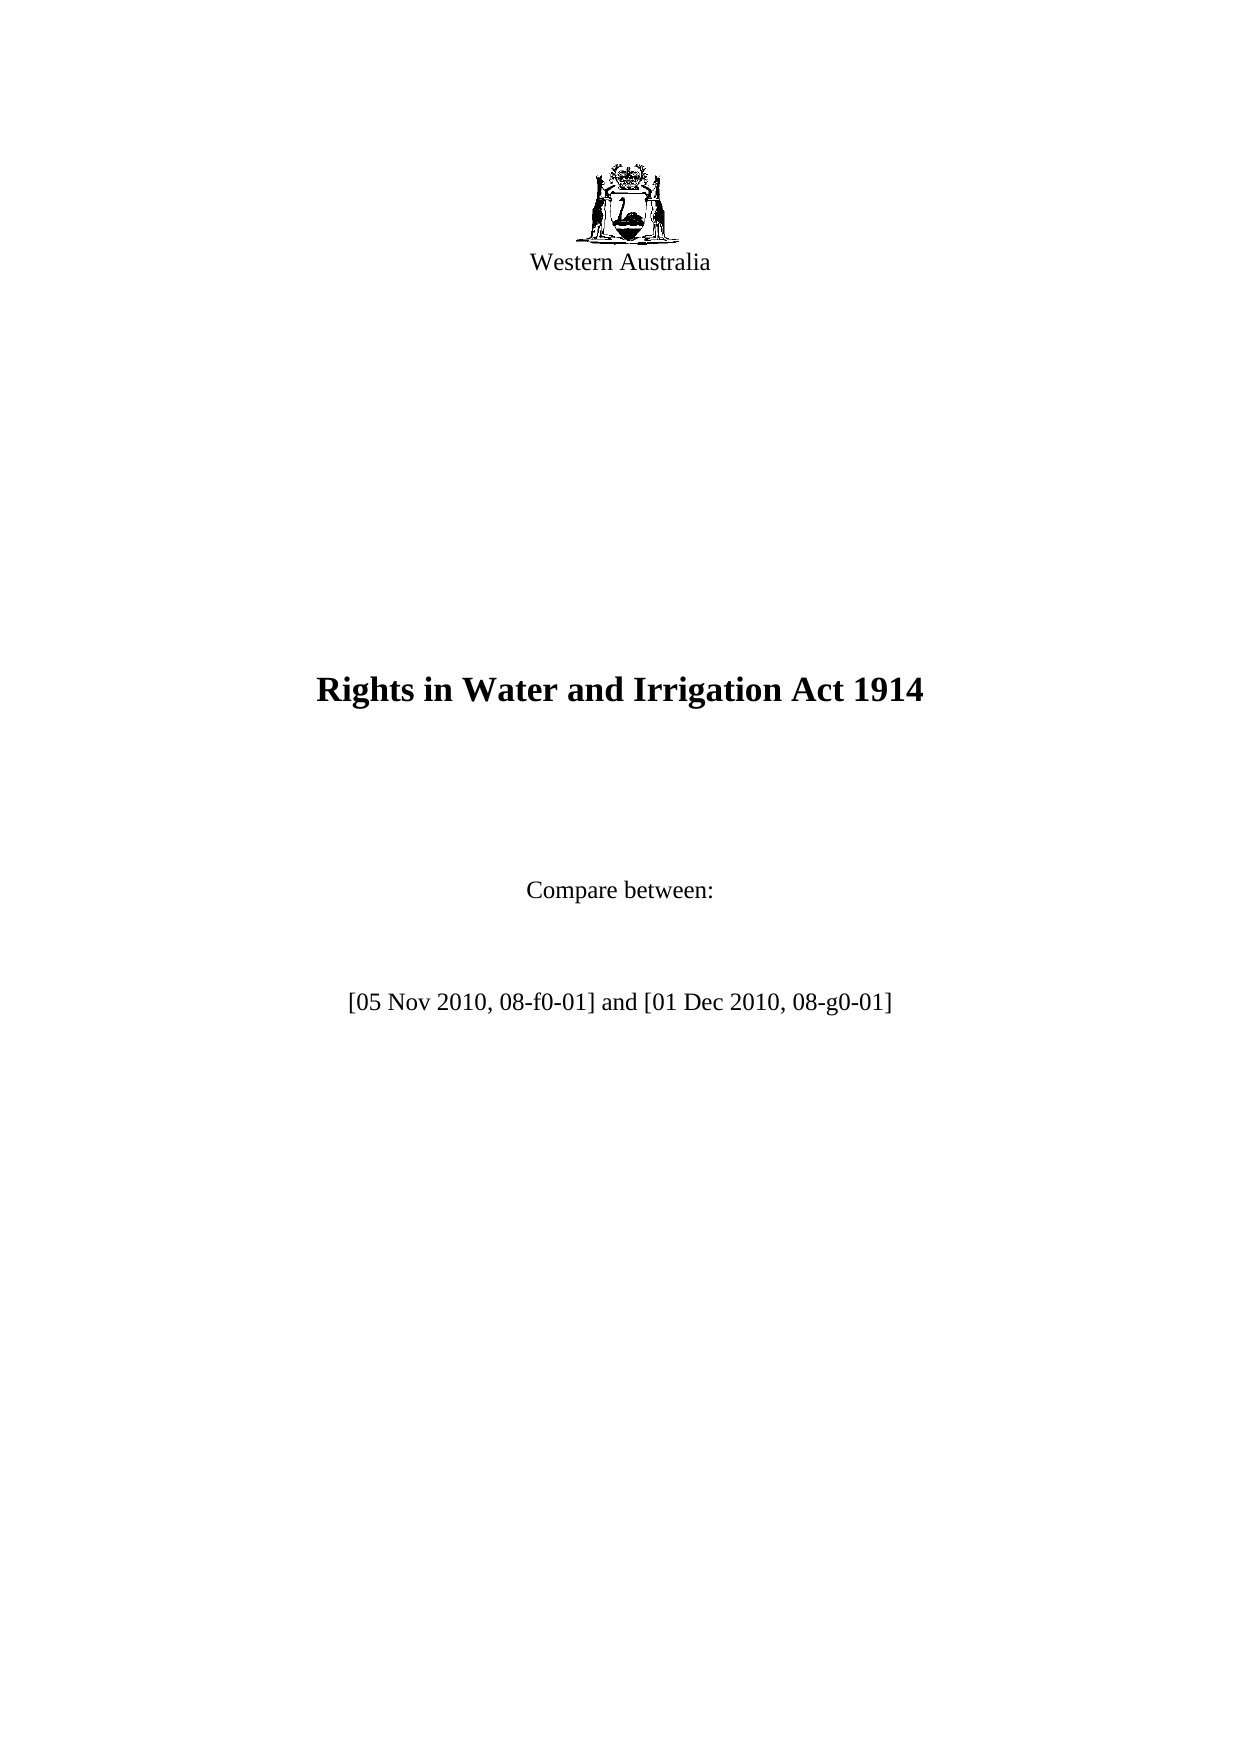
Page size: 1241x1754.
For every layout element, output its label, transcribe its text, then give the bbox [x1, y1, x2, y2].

text Rights in Water and Irrigation Act 1914 [251, 668, 990, 709]
text [05 Nov 2010, 08-f0-01] and [01 Dec 2010, 08-g0-01] [251, 987, 990, 1016]
picture [575, 162, 679, 246]
text Compare between: [251, 875, 990, 904]
text Western Australia [251, 247, 990, 276]
